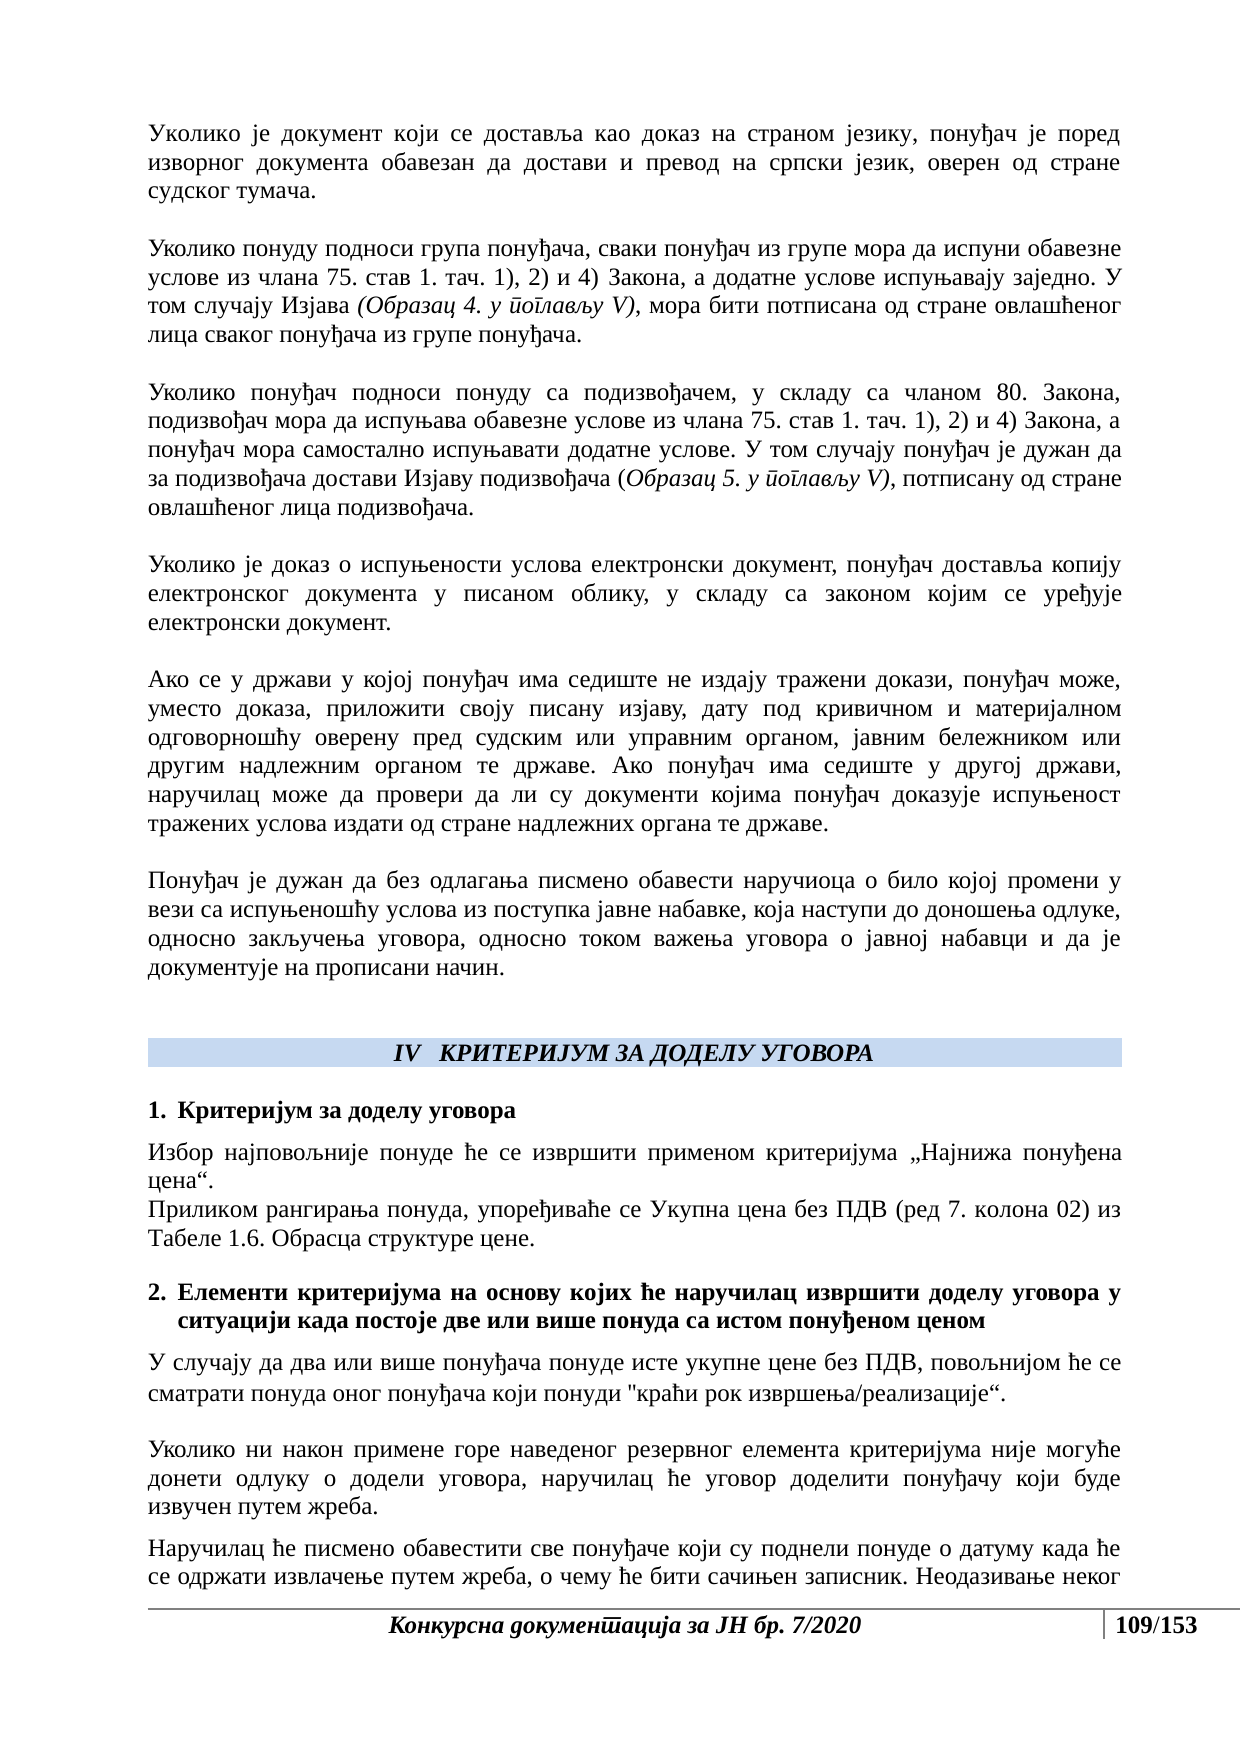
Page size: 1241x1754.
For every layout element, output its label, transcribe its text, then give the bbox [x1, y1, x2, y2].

text Приликом рангирања понуда, упоређиваће се Укупна цена без ПДВ (ред 7. колона 02) из Табеле 1.6. Обрасца структуре цене. [148, 1194, 1122, 1252]
text У случају да два или више понуђача понуде исте укупне цене без ПДВ, повољнијом ће се сматрати понуда оног понуђача који понуди ''краћи рок извршења/реализације“. [148, 1347, 1122, 1407]
text Уколико ни након примене горе наведеног резервног елемента критеријума није могуће донети одлуку о додели уговора, наручилац ће уговор доделити понуђачу који буде извучен путем жреба. [148, 1434, 1122, 1520]
text Избор најповољније понуде ће се извршити применом критеријума „Најнижа понуђена цена“. [148, 1137, 1122, 1194]
text Уколико је доказ о испуњености услова електронски документ, понуђач доставља копију електронског документа у писаном облику, у складу са законом којим се уређује електронски документ. [148, 549, 1122, 636]
text Понуђач је дужан да без одлагања писмено обавести наручиоца о било којој промени у вези са испуњеношћу услова из поступка јавне набавке, која наступи до доношења одлуке, односно закључења уговора, односно током важења уговора о јавној набавци и да је документује на прописани начин. [148, 866, 1122, 981]
text Ако се у држави у којој понуђач има седиште не издају тражени докази, понуђач може, уместо доказа, приложити своју писану изјаву, дату под кривичном и материјалном одговорношћу оверену пред судским или управним органом, јавним бележником или другим надлежним органом те државе. Ако понуђач има седиште у другој држави, наручилац може да провери да ли су документи којима понуђач доказује испуњеност тражених услова издати од стране надлежних органа те државе. [148, 664, 1122, 837]
list Критеријум за доделу уговора [148, 1096, 1122, 1124]
text Уколико понуђач подноси понуду са подизвођачем, у складу са чланом 80. Закона, подизвођач мора да испуњава обавезне услове из члана 75. став 1. тач. 1), 2) и 4) Закона, a понуђач мора самостално испуњавати додатне услове. У том случају понуђач је дужан да за подизвођача достави Изјаву подизвођача (Образац 5. у поглављу V), потписану од стране овлашћеног лица подизвођача. [148, 377, 1122, 521]
text Уколико понуду подноси група понуђача, сваки понуђач из групе мора да испуни обавезне услове из члана 75. став 1. тач. 1), 2) и 4) Закона, а додатне услове испуњавају заједно. У том случају Изјава (Образац 4. у поглављу V), мора бити потписана од стране овлашћеног лица сваког понуђача из групе понуђача. [148, 233, 1122, 348]
list Елементи критеријума на основу којих ће наручилац извршити доделу уговора у ситуацији када постоје две или више понуда са истом понуђеном ценом [148, 1277, 1122, 1334]
text Уколико је документ који се доставља као доказ на страном језику, понуђач је поред изворног документа обавезан да достави и превод на српски језик, оверен од стране судског тумача. [148, 118, 1122, 204]
text IV КРИТЕРИЈУМ ЗА ДОДЕЛУ УГОВОРА [148, 1038, 1122, 1067]
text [148, 1533, 1122, 1590]
